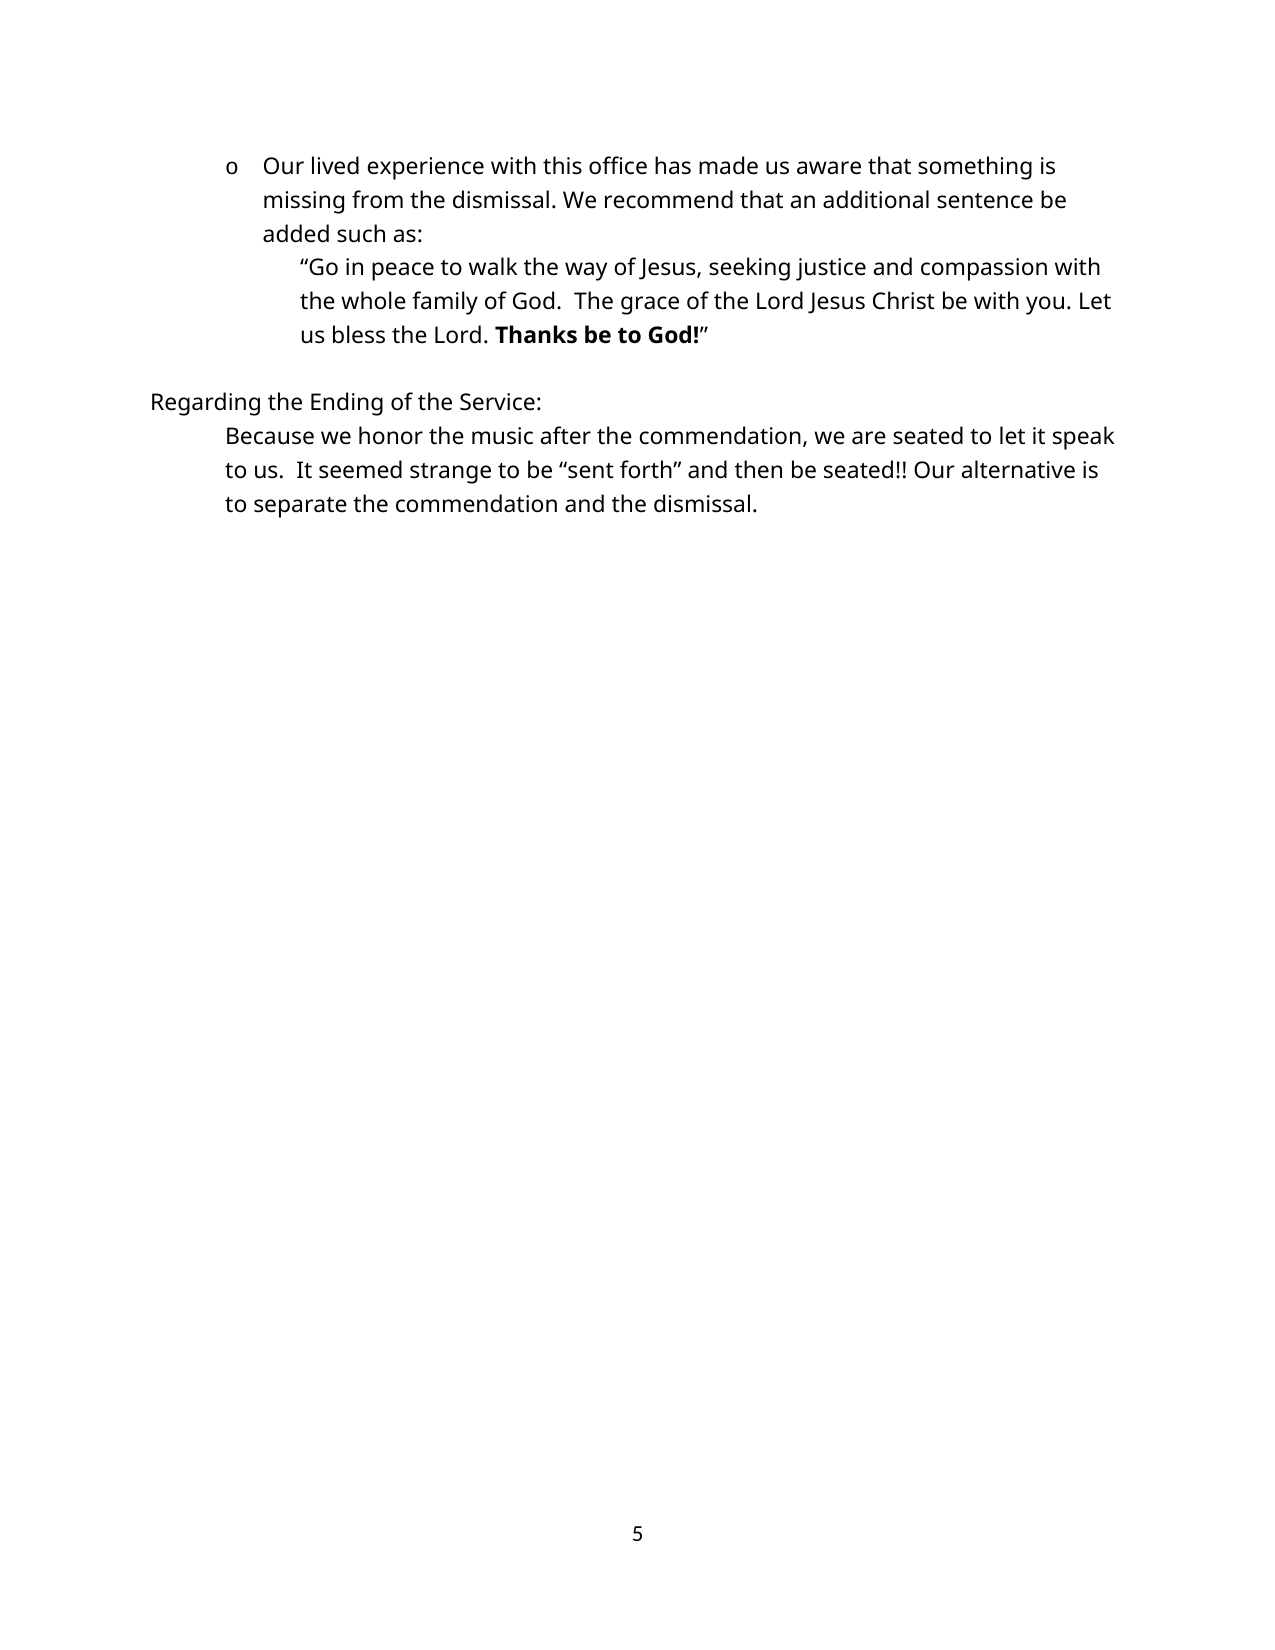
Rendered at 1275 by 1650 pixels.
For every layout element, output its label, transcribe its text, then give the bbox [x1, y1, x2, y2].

list Our lived experience with this office has made us aware that something is missing from the dismissal. We recommend that an additional sentence be added such as: [225, 150, 1125, 249]
text Regarding the Ending of the Service: [150, 386, 1125, 418]
text Because we honor the music after the commendation, we are seated to let it speak to us. It seemed strange to be “sent forth” and then be seated!! Our alternative is to separate the commendation and the dismissal. [225, 420, 1125, 519]
list “Go in peace to walk the way of Jesus, seeking justice and compassion with the whole family of God. The grace of the Lord Jesus Christ be with you. Let us bless the Lord. Thanks be to God!” [300, 251, 1125, 350]
